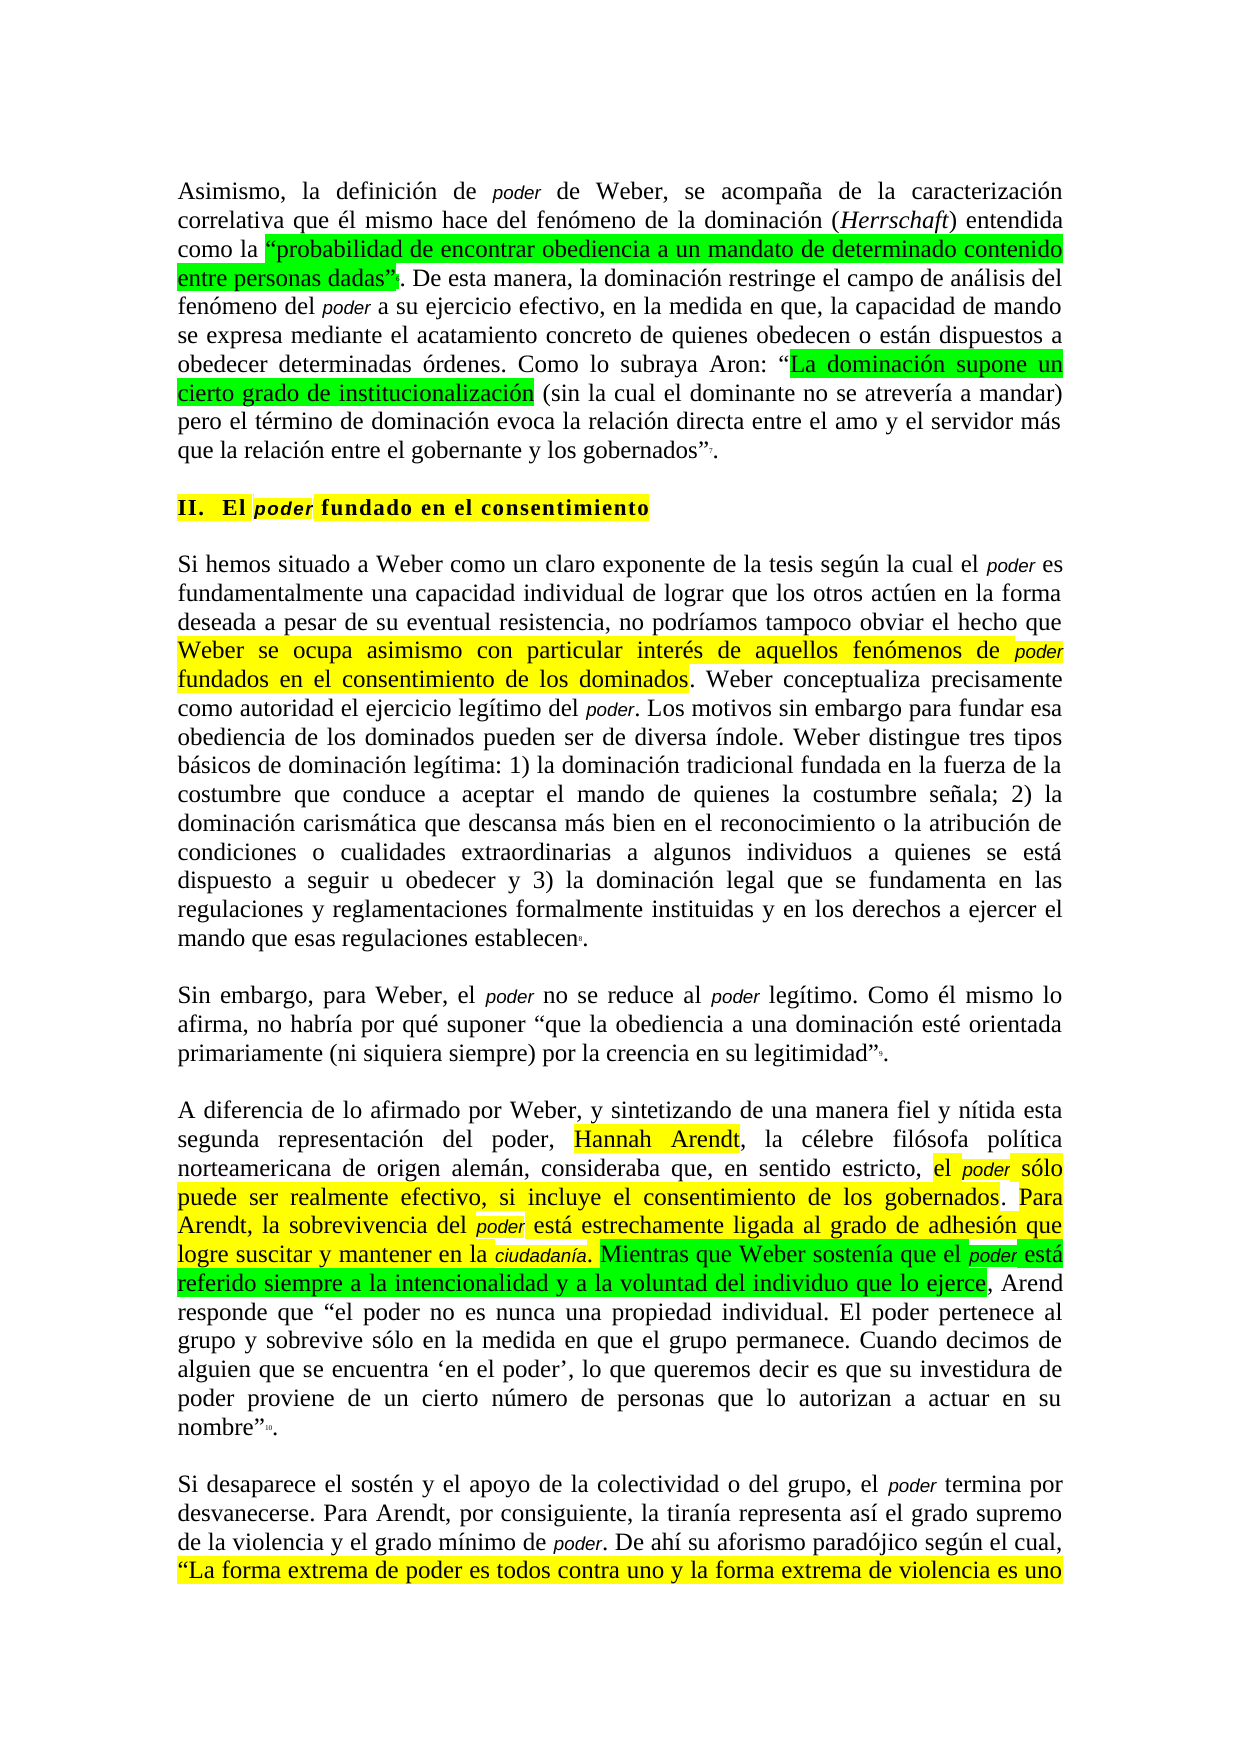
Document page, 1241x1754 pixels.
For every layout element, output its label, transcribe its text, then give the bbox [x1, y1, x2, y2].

text Si hemos situado a Weber como un claro exponente de la tesis según la cual el poder es fundamentalmente una capacidad individual de lograr que los otros actúen en la forma deseada a pesar de su eventual resistencia, no podríamos tampoco obviar el hecho que Weber se ocupa asimismo con particular interés de aquellos fenómenos de poder fundados en el consentimiento de los dominados. Weber conceptualiza precisamente como autoridad el ejercicio legítimo del poder. Los motivos sin embargo para fundar esa obediencia de los dominados pueden ser de diversa índole. Weber distingue tres tipos básicos de dominación legítima: 1) la dominación tradicional fundada en la fuerza de la costumbre que conduce a aceptar el mando de quienes la costumbre señala; 2) la dominación carismática que descansa más bien en el reconocimiento o la atribución de condiciones o cualidades extraordinarias a algunos individuos a quienes se está dispuesto a seguir u obedecer y 3) la dominación legal que se fundamenta en las regulaciones y reglamentaciones formalmente instituidas y en los derechos a ejercer el mando que esas regulaciones establecen8. [177, 549, 1063, 641]
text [177, 1469, 1063, 1556]
text Si hemos situado a Weber como un claro exponente de la tesis según la cual el poder es fundamentalmente una capacidad individual de lograr que los otros actúen en la forma deseada a pesar de su eventual resistencia, no podríamos tampoco obviar el hecho que Weber se ocupa asimismo con particular interés de aquellos fenómenos de poder fundados en el consentimiento de los dominados. Weber conceptualiza precisamente como autoridad el ejercicio legítimo del poder. Los motivos sin embargo para fundar esa obediencia de los dominados pueden ser de diversa índole. Weber distingue tres tipos básicos de dominación legítima: 1) la dominación tradicional fundada en la fuerza de la costumbre que conduce a aceptar el mando de quienes la costumbre señala; 2) la dominación carismática que descansa más bien en el reconocimiento o la atribución de condiciones o cualidades extraordinarias a algunos individuos a quienes se está dispuesto a seguir u obedecer y 3) la dominación legal que se fundamenta en las regulaciones y reglamentaciones formalmente instituidas y en los derechos a ejercer el mando que esas regulaciones establecen8. [177, 663, 1063, 952]
text II. El poder fundado en el consentimiento [177, 493, 1063, 521]
text A diferencia de lo afirmado por Weber, y sintetizando de una manera fiel y nítida esta segunda representación del poder, Hannah Arendt, la célebre filósofa política norteamericana de origen alemán, consideraba que, en sentido estricto, el poder sólo puede ser realmente efectivo, si incluye el consentimiento de los gobernados. Para Arendt, la sobrevivencia del poder está estrechamente ligada al grado de adhesión que logre suscitar y mantener en la ciudadanía. Mientras que Weber sostenía que el poder está referido siempre a la intencionalidad y a la voluntad del individuo que lo ejerce, Arend responde que “el poder no es nunca una propiedad individual. El poder pertenece al grupo y sobrevive sólo en la medida en que el grupo permanece. Cuando decimos de alguien que se encuentra ‘en el poder’, lo que queremos decir es que su investidura de poder proviene de un cierto número de personas que lo autorizan a actuar en su nombre”10. [177, 1267, 1063, 1441]
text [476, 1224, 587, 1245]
text Asimismo, la definición de poder de Weber, se acompaña de la caracterización correlativa que él mismo hace del fenómeno de la dominación (Herrschaft) entendida como la “probabilidad de encontrar obediencia a un mandato de determinado contenido entre personas dadas”6. De esta manera, la dominación restringe el campo de análisis del fenómeno del poder a su ejercicio efectivo, en la medida en que, la capacidad de mando se expresa mediante el acatamiento concreto de quienes obedecen o están dispuestos a obedecer determinadas órdenes. Como lo subraya Aron: “La dominación supone un cierto grado de institucionalización (sin la cual el dominante no se atrevería a mandar) pero el término de dominación evoca la relación directa entre el amo y el servidor más que la relación entre el gobernante y los gobernados”7. [177, 263, 1063, 464]
text Asimismo, la definición de poder de Weber, se acompaña de la caracterización correlativa que él mismo hace del fenómeno de la dominación (Herrschaft) entendida como la “probabilidad de encontrar obediencia a un mandato de determinado contenido entre personas dadas”6. De esta manera, la dominación restringe el campo de análisis del fenómeno del poder a su ejercicio efectivo, en la medida en que, la capacidad de mando se expresa mediante el acatamiento concreto de quienes obedecen o están dispuestos a obedecer determinadas órdenes. Como lo subraya Aron: “La dominación supone un cierto grado de institucionalización (sin la cual el dominante no se atrevería a mandar) pero el término de dominación evoca la relación directa entre el amo y el servidor más que la relación entre el gobernante y los gobernados”7. [177, 176, 1063, 263]
text Sin embargo, para Weber, el poder no se reduce al poder legítimo. Como él mismo lo afirma, no habría por qué suponer “que la obediencia a una dominación esté orientada primariamente (ni siquiera siempre) por la creencia en su legitimidad”9. [177, 981, 1063, 1067]
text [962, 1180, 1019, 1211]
text A diferencia de lo afirmado por Weber, y sintetizando de una manera fiel y nítida esta segunda representación del poder, Hannah Arendt, la célebre filósofa política norteamericana de origen alemán, consideraba que, en sentido estricto, el poder sólo puede ser realmente efectivo, si incluye el consentimiento de los gobernados. Para Arendt, la sobrevivencia del poder está estrechamente ligada al grado de adhesión que logre suscitar y mantener en la ciudadanía. Mientras que Weber sostenía que el poder está referido siempre a la intencionalidad y a la voluntad del individuo que lo ejerce, Arend responde que “el poder no es nunca una propiedad individual. El poder pertenece al grupo y sobrevive sólo en la medida en que el grupo permanece. Cuando decimos de alguien que se encuentra ‘en el poder’, lo que queremos decir es que su investidura de poder proviene de un cierto número de personas que lo autorizan a actuar en su nombre”10. [177, 1096, 1063, 1182]
